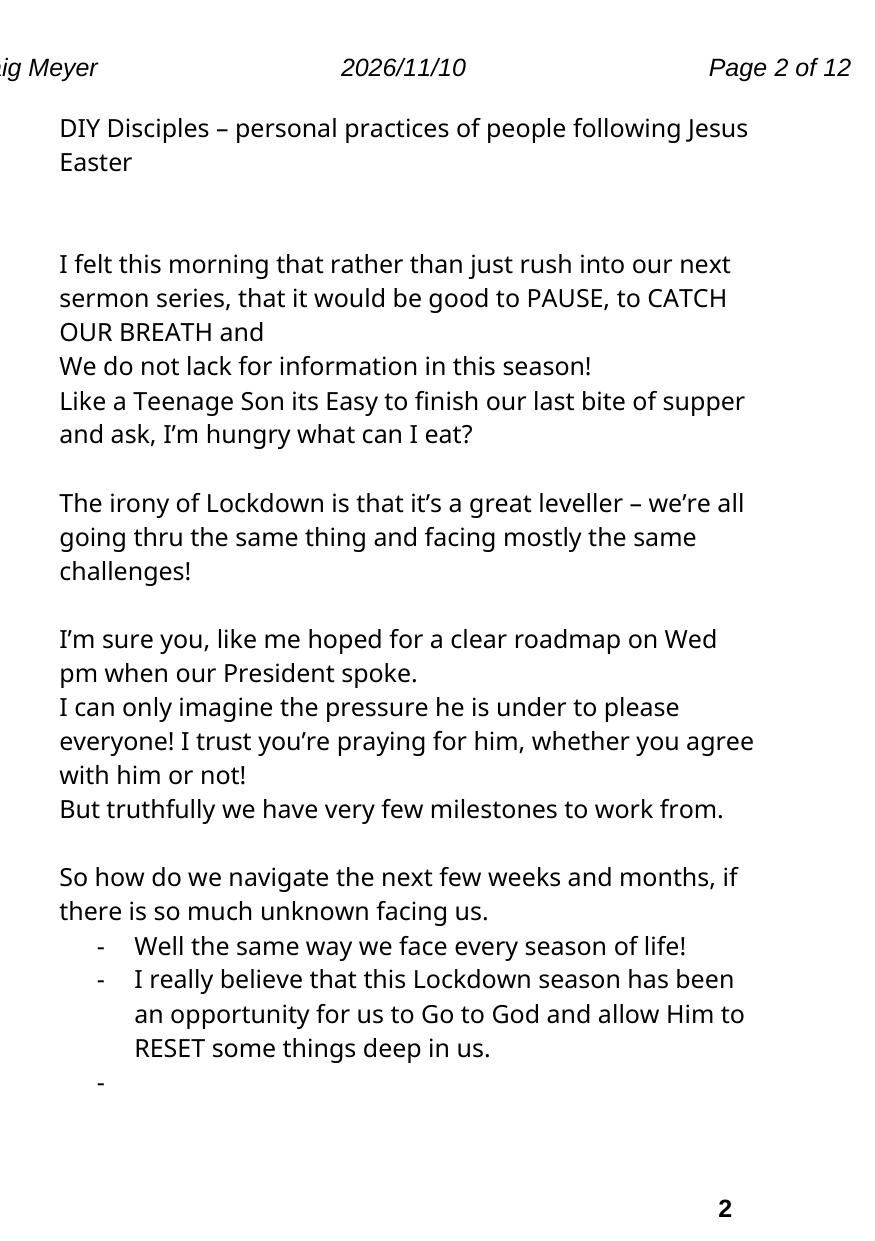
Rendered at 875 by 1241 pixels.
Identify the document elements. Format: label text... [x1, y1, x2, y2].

text I’m sure you, like me hoped for a clear roadmap on Wed pm when our President spoke. [59, 622, 756, 690]
text But truthfully we have very few milestones to work from. [59, 792, 756, 826]
text So how do we navigate the next few weeks and months, if there is so much unknown facing us. [59, 860, 756, 928]
text I felt this morning that rather than just rush into our next sermon series, that it would be good to PAUSE, to CATCH OUR BREATH and [59, 247, 756, 349]
text Like a Teenage Son its Easy to finish our last bite of supper and ask, I’m hungry what can I eat? [59, 383, 756, 451]
list I really believe that this Lockdown season has been an opportunity for us to Go to God and allow Him to RESET some things deep in us. [97, 962, 756, 1064]
list Well the same way we face every season of life! [97, 928, 756, 962]
text Easter [59, 145, 756, 179]
text DIY Disciples – personal practices of people following Jesus [59, 111, 756, 145]
text The irony of Lockdown is that it’s a great leveller – we’re all going thru the same thing and facing mostly the same challenges! [59, 485, 756, 587]
text I can only imagine the pressure he is under to please everyone! I trust you’re praying for him, whether you agree with him or not! [59, 690, 756, 792]
text We do not lack for information in this season! [59, 349, 756, 383]
